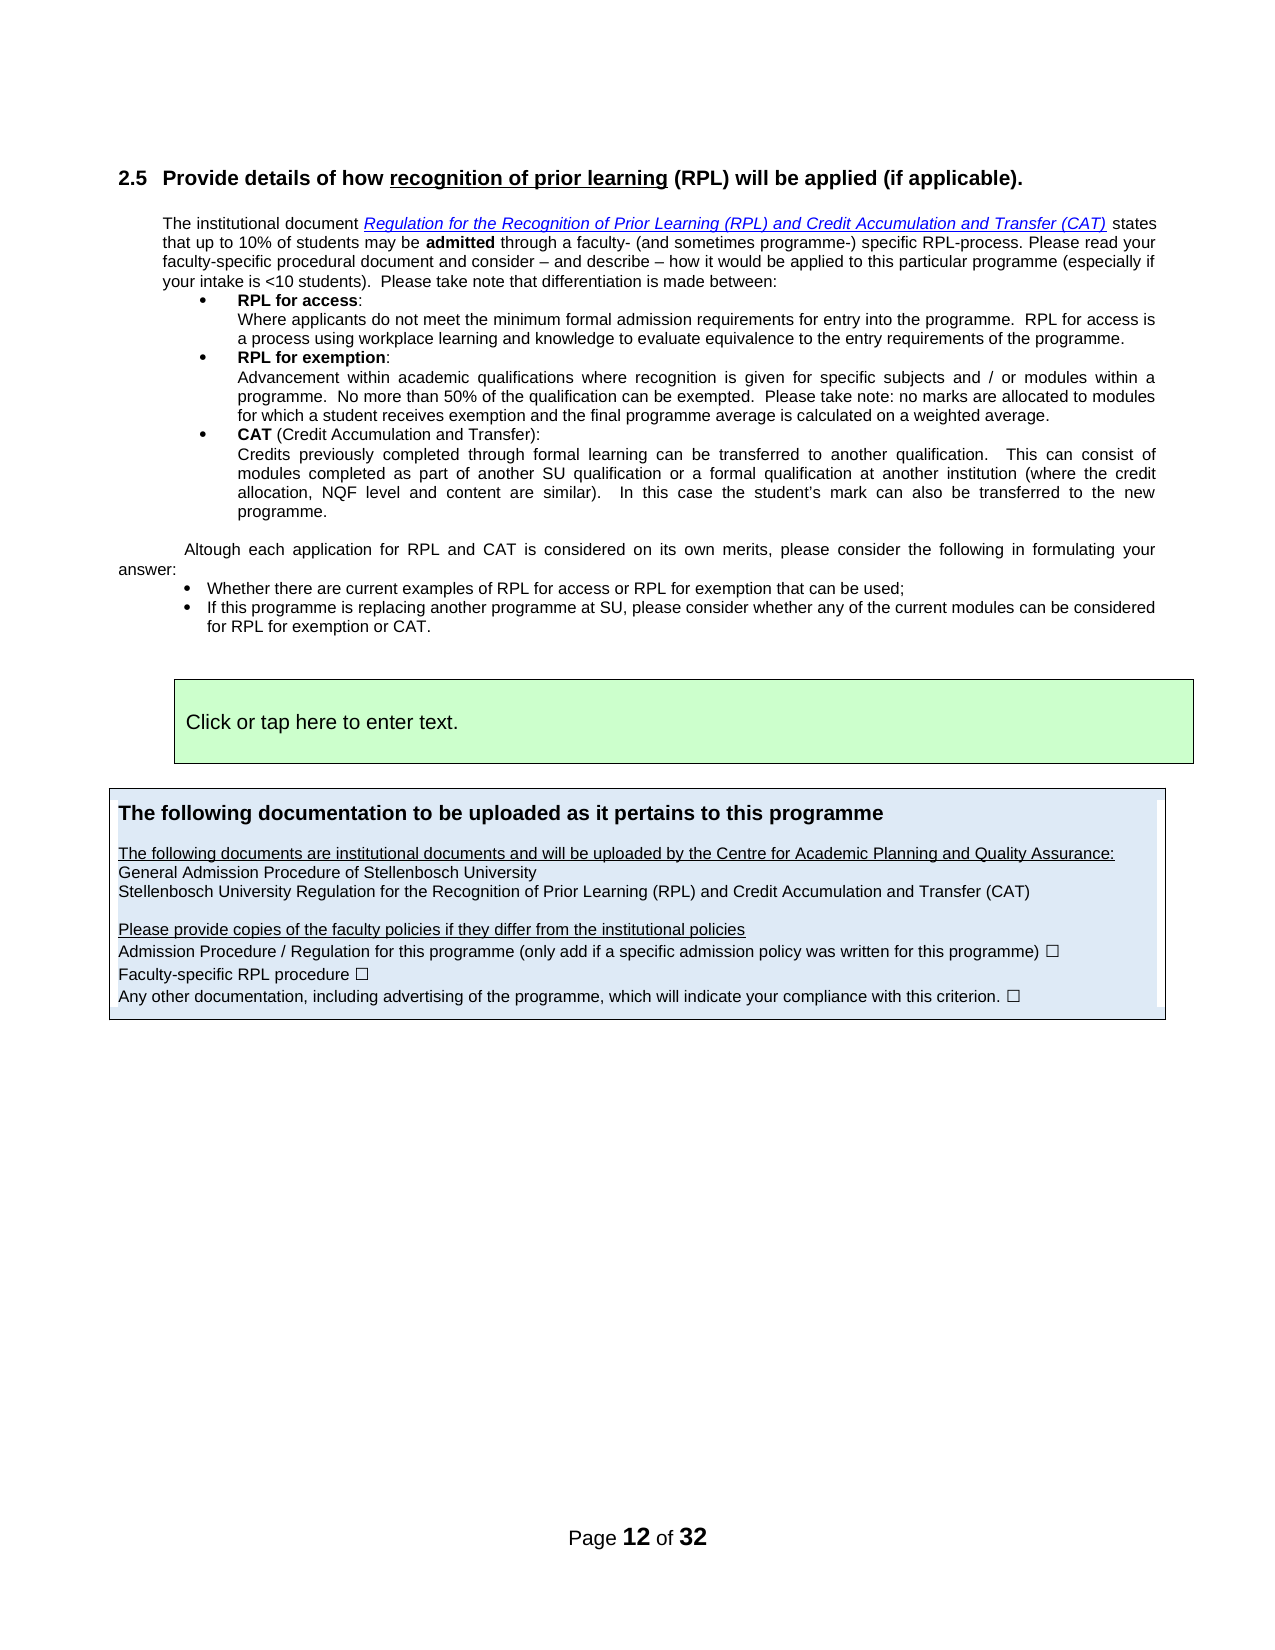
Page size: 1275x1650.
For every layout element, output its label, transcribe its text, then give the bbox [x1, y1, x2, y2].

list If this programme is replacing another programme at SU, please consider whether any of the current modules can be considered for RPL for exemption or CAT. [184, 598, 1157, 636]
text Stellenbosch University Regulation for the Recognition of Prior Learning (RPL) and Credit Accumulation and Transfer (CAT) [118, 882, 1157, 901]
text Admission Procedure / Regulation for this programme (only add if a specific admission policy was written for this programme) [118, 939, 1157, 962]
text Faculty-specific RPL procedure [118, 962, 1157, 985]
list RPL for access: [200, 291, 1157, 310]
text 2.5 Provide details of how recognition of prior learning (RPL) will be applied (if applicable). [118, 166, 1157, 190]
list Credits previously completed through formal learning can be transferred to another qualification. This can consist of modules completed as part of another SU qualification or a formal qualification at another institution (where the credit allocation, NQF level and content are similar). In this case the student’s mark can also be transferred to the new programme. [237, 444, 1157, 521]
text Please provide copies of the faculty policies if they differ from the institutional policies [118, 920, 1157, 939]
text General Admission Procedure of Stellenbosch University [118, 863, 1157, 882]
text Altough each application for RPL and CAT is considered on its own merits, please consider the following in formulating your answer: [118, 540, 1157, 578]
text The following documentation to be uploaded as it pertains to this programme [118, 800, 1157, 824]
list RPL for exemption: [200, 348, 1157, 367]
list CAT (Credit Accumulation and Transfer): [200, 425, 1157, 444]
text The following documents are institutional documents and will be uploaded by the Centre for Academic Planning and Quality Assurance: [118, 843, 1157, 863]
text The institutional document Regulation for the Recognition of Prior Learning (RPL) and Credit Accumulation and Transfer (CAT) states that up to 10% of students may be admitted through a faculty- (and sometimes programme-) specific RPL-process. Please read your faculty-specific procedural document and consider – and describe – how it would be applied to this particular programme (especially if your intake is <10 students). Please take note that differentiation is made between: [162, 214, 1157, 291]
text Any other documentation, including advertising of the programme, which will indicate your compliance with this criterion. [118, 985, 1157, 1004]
list Whether there are current examples of RPL for access or RPL for exemption that can be used; [184, 578, 1157, 598]
list Advancement within academic qualifications where recognition is given for specific subjects and / or modules within a programme. No more than 50% of the qualification can be exempted. Please take note: no marks are allocated to modules for which a student receives exemption and the final programme average is calculated on a weighted average. [237, 367, 1157, 425]
list Where applicants do not meet the minimum formal admission requirements for entry into the programme. RPL for access is a process using workplace learning and knowledge to evaluate equivalence to the entry requirements of the programme. [237, 310, 1157, 348]
